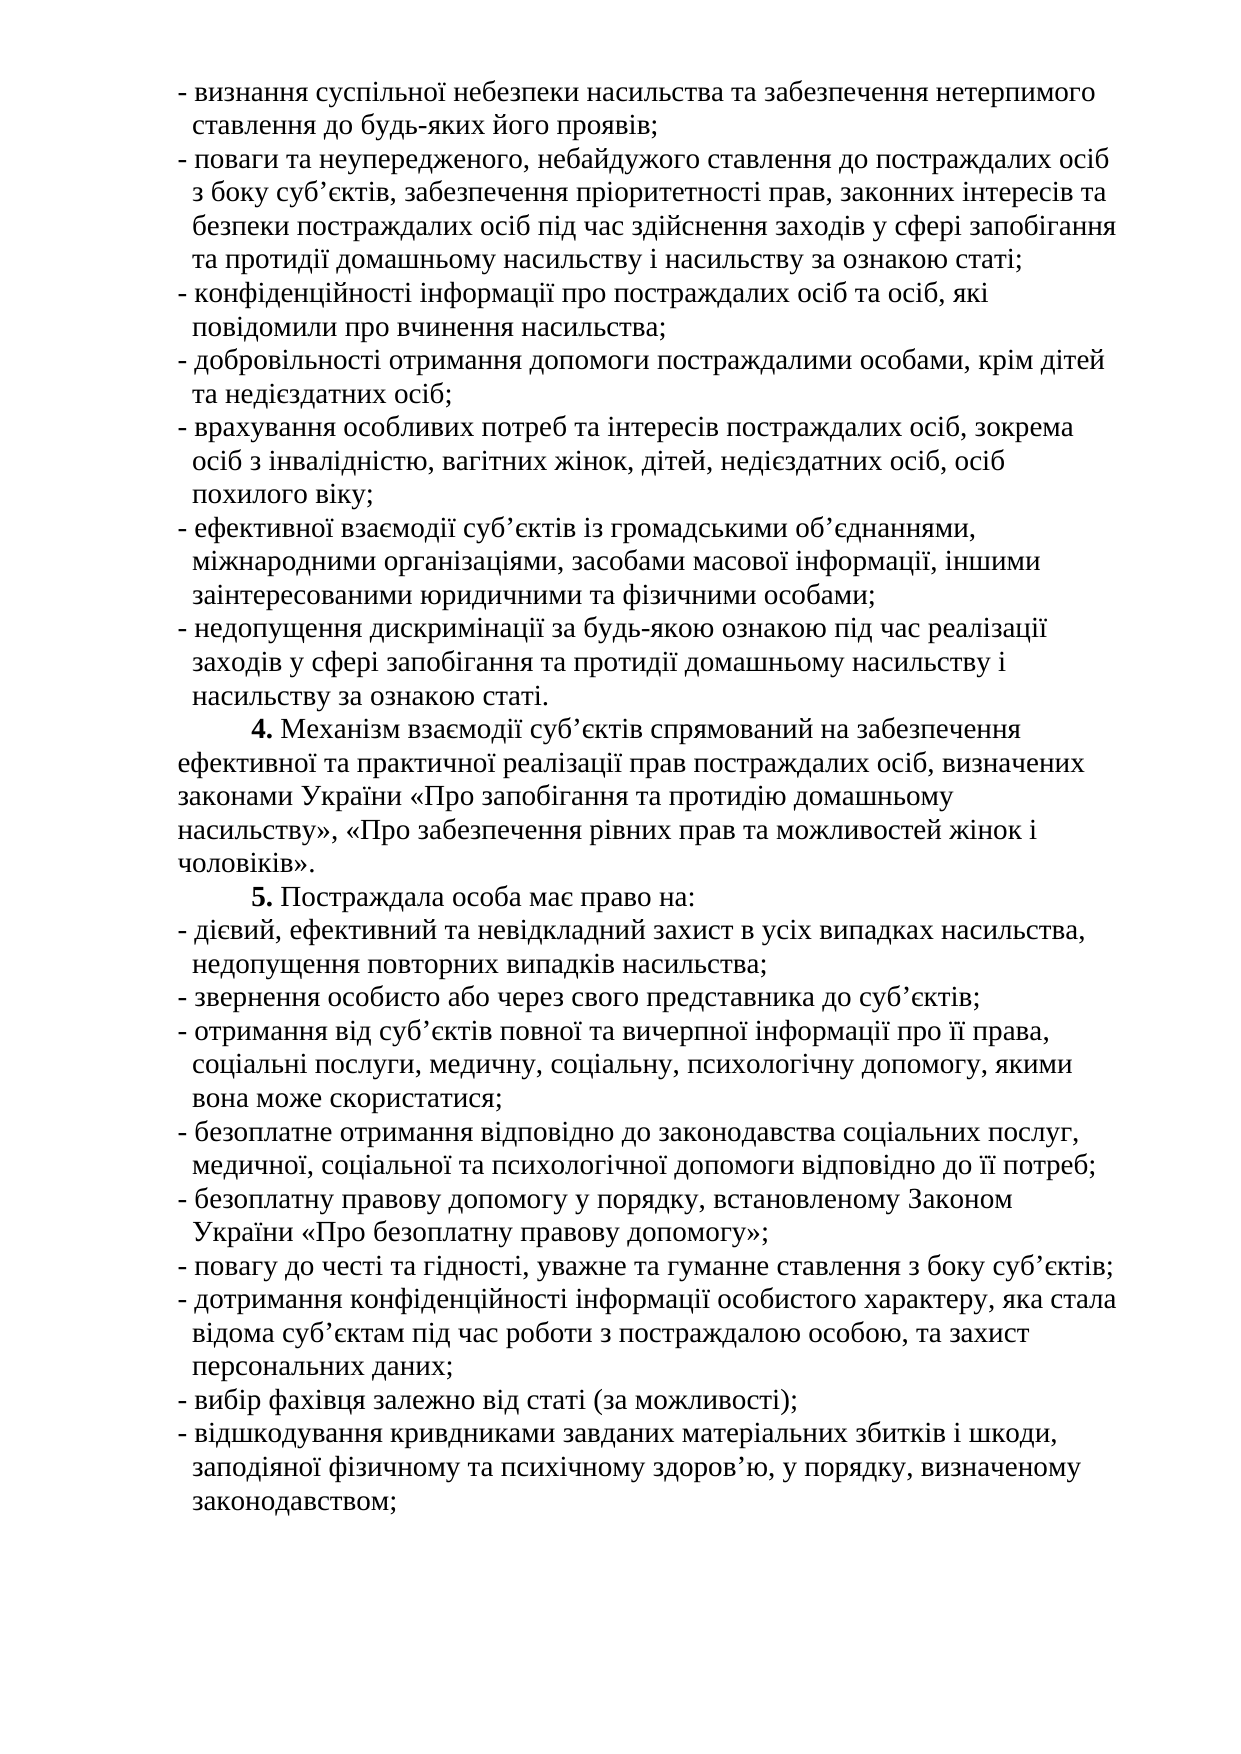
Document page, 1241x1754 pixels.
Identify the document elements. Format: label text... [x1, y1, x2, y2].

text - ефективної взаємодії суб’єктів із громадськими об’єднаннями, [177, 510, 1122, 543]
text 5. Постраждала особа має право на: [177, 879, 1122, 912]
text безпеки постраждалих осіб під час здійснення заходів у сфері запобігання [177, 208, 1122, 242]
text - врахування особливих потреб та інтересів постраждалих осіб, зокрема [177, 409, 1122, 443]
text - звернення особисто або через свого представника до суб’єктів; [177, 979, 1122, 1013]
text та протидії домашньому насильству і насильству за ознакою статі; [177, 242, 1122, 275]
text - визнання суспільної небезпеки насильства та забезпечення нетерпимого [177, 74, 1122, 107]
text соціальні послуги, медичну, соціальну, психологічну допомогу, якими [177, 1047, 1122, 1080]
text вона може скористатися; [177, 1080, 1122, 1114]
text медичної, соціальної та психологічної допомоги відповідно до її потреб; [177, 1147, 1122, 1181]
text ставлення до будь-яких його проявів; [177, 107, 1122, 141]
text міжнародними організаціями, засобами масової інформації, іншими [177, 543, 1122, 577]
text - добровільності отримання допомоги постраждалими особами, крім дітей [177, 342, 1122, 376]
text - безоплатне отримання відповідно до законодавства соціальних послуг, [177, 1114, 1122, 1147]
text осіб з інвалідністю, вагітних жінок, дітей, недієздатних осіб, осіб [177, 443, 1122, 476]
text 4. Механізм взаємодії суб’єктів спрямований на забезпечення ефективної та практичної реалізації прав постраждалих осіб, визначених законами України «Про запобігання та протидію домашньому насильству», «Про забезпечення рівних прав та можливостей жінок і чоловіків». [177, 711, 1122, 879]
text - конфіденційності інформації про постраждалих осіб та осіб, які [177, 275, 1122, 309]
text похилого віку; [177, 476, 1122, 510]
text насильству за ознакою статі. [177, 678, 1122, 711]
text повідомили про вчинення насильства; [177, 309, 1122, 342]
text недопущення повторних випадків насильства; [177, 946, 1122, 979]
text заінтересованими юридичними та фізичними особами; [177, 577, 1122, 611]
text та недієздатних осіб; [177, 376, 1122, 409]
text законодавством; [177, 1483, 1122, 1516]
text - недопущення дискримінації за будь-якою ознакою під час реалізації [177, 611, 1122, 644]
text - дієвий, ефективний та невідкладний захист в усіх випадках насильства, [177, 912, 1122, 946]
text - поваги та неупередженого, небайдужого ставлення до постраждалих осіб [177, 141, 1122, 174]
text заподіяної фізичному та психічному здоров’ю, у порядку, визначеному [177, 1449, 1122, 1483]
text - отримання від суб’єктів повної та вичерпної інформації про її права, [177, 1013, 1122, 1047]
text відома суб’єктам під час роботи з постраждалою особою, та захист [177, 1315, 1122, 1348]
text - дотримання конфіденційності інформації особистого характеру, яка стала [177, 1281, 1122, 1315]
text - безоплатну правову допомогу у порядку, встановленому Законом [177, 1181, 1122, 1214]
text - відшкодування кривдниками завданих матеріальних збитків і шкоди, [177, 1416, 1122, 1449]
text - повагу до честі та гідності, уважне та гуманне ставлення з боку суб’єктів; [177, 1248, 1122, 1281]
text з боку суб’єктів, забезпечення пріоритетності прав, законних інтересів та [177, 174, 1122, 208]
text - вибір фахівця залежно від статі (за можливості); [177, 1382, 1122, 1416]
text України «Про безоплатну правову допомогу»; [177, 1214, 1122, 1248]
text заходів у сфері запобігання та протидії домашньому насильству і [177, 644, 1122, 678]
text персональних даних; [177, 1348, 1122, 1382]
